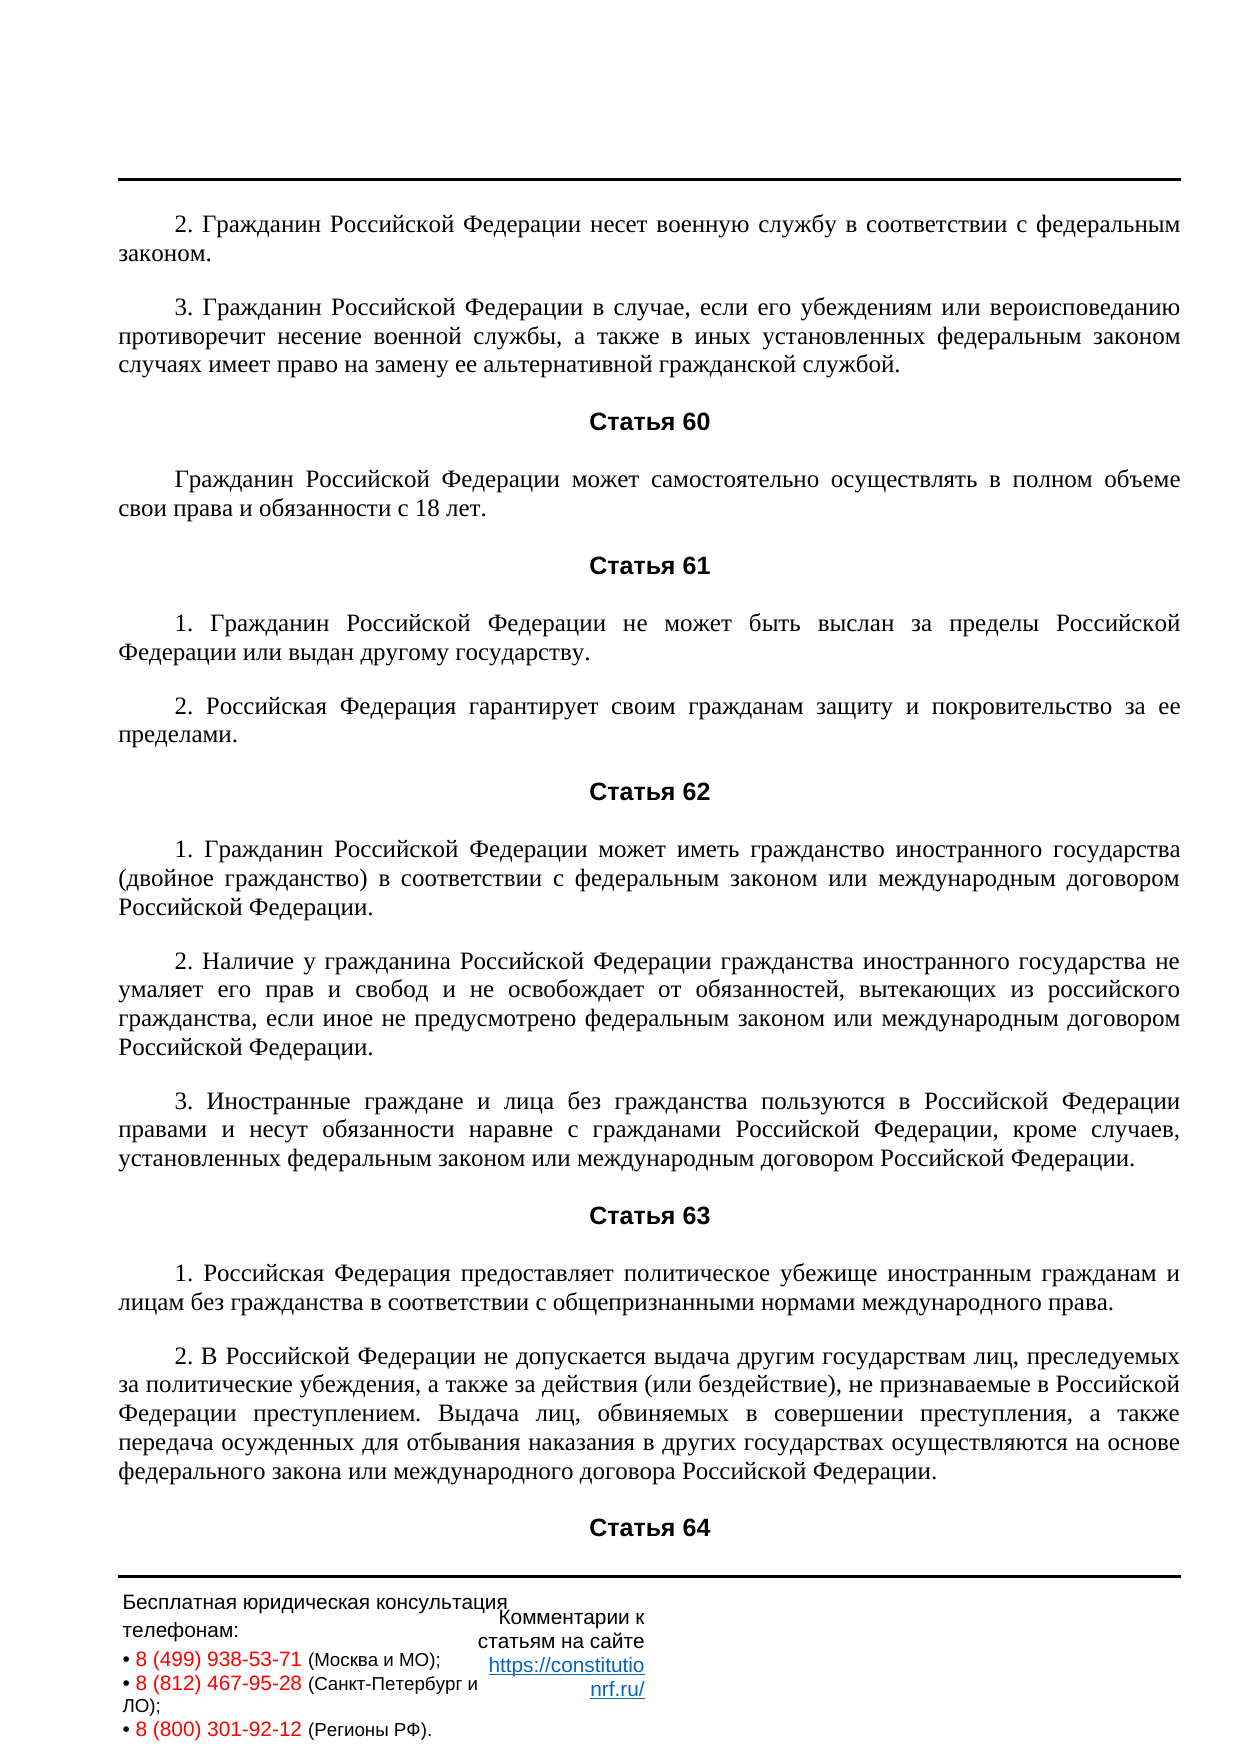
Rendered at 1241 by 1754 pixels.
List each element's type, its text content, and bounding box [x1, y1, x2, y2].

text 2. Гражданин Российской Федерации несет военную службу в соответствии с федеральным законом. [118, 209, 1181, 267]
text 3. Иностранные граждане и лица без гражданства пользуются в Российской Федерации правами и несут обязанности наравне с гражданами Российской Федерации, кроме случаев, установленных федеральным законом или международным договором Российской Федерации. [118, 1086, 1181, 1172]
text 2. Российская Федерация гарантирует своим гражданам защиту и покровительство за ее пределами. [118, 691, 1181, 748]
title Статья 63 [118, 1201, 1181, 1229]
title Статья 62 [118, 777, 1181, 806]
title Статья 60 [118, 407, 1181, 436]
text 1. Гражданин Российской Федерации не может быть выслан за пределы Российской Федерации или выдан другому государству. [118, 608, 1181, 666]
text 1. Гражданин Российской Федерации может иметь гражданство иностранного государства (двойное гражданство) в соответствии с федеральным законом или международным договором Российской Федерации. [118, 834, 1181, 921]
title Статья 64 [118, 1513, 1181, 1542]
text 1. Российская Федерация предоставляет политическое убежище иностранным гражданам и лицам без гражданства в соответствии с общепризнанными нормами международного права. [118, 1258, 1181, 1316]
text 2. В Российской Федерации не допускается выдача другим государствам лиц, преследуемых за политические убеждения, а также за действия (или бездействие), не признаваемые в Российской Федерации преступлением. Выдача лиц, обвиняемых в совершении преступления, а также передача осужденных для отбывания наказания в других государствах осуществляются на основе федерального закона или международного договора Российской Федерации. [118, 1341, 1181, 1484]
text 3. Гражданин Российской Федерации в случае, если его убеждениям или вероисповеданию противоречит несение военной службы, а также в иных установленных федеральным законом случаях имеет право на замену ее альтернативной гражданской службой. [118, 292, 1181, 378]
text 2. Наличие у гражданина Российской Федерации гражданства иностранного государства не умаляет его прав и свобод и не освобождает от обязанностей, вытекающих из российского гражданства, если иное не предусмотрено федеральным законом или международным договором Российской Федерации. [118, 946, 1181, 1061]
title Статья 61 [118, 551, 1181, 579]
text Гражданин Российской Федерации может самостоятельно осуществлять в полном объеме свои права и обязанности с 18 лет. [118, 464, 1181, 522]
